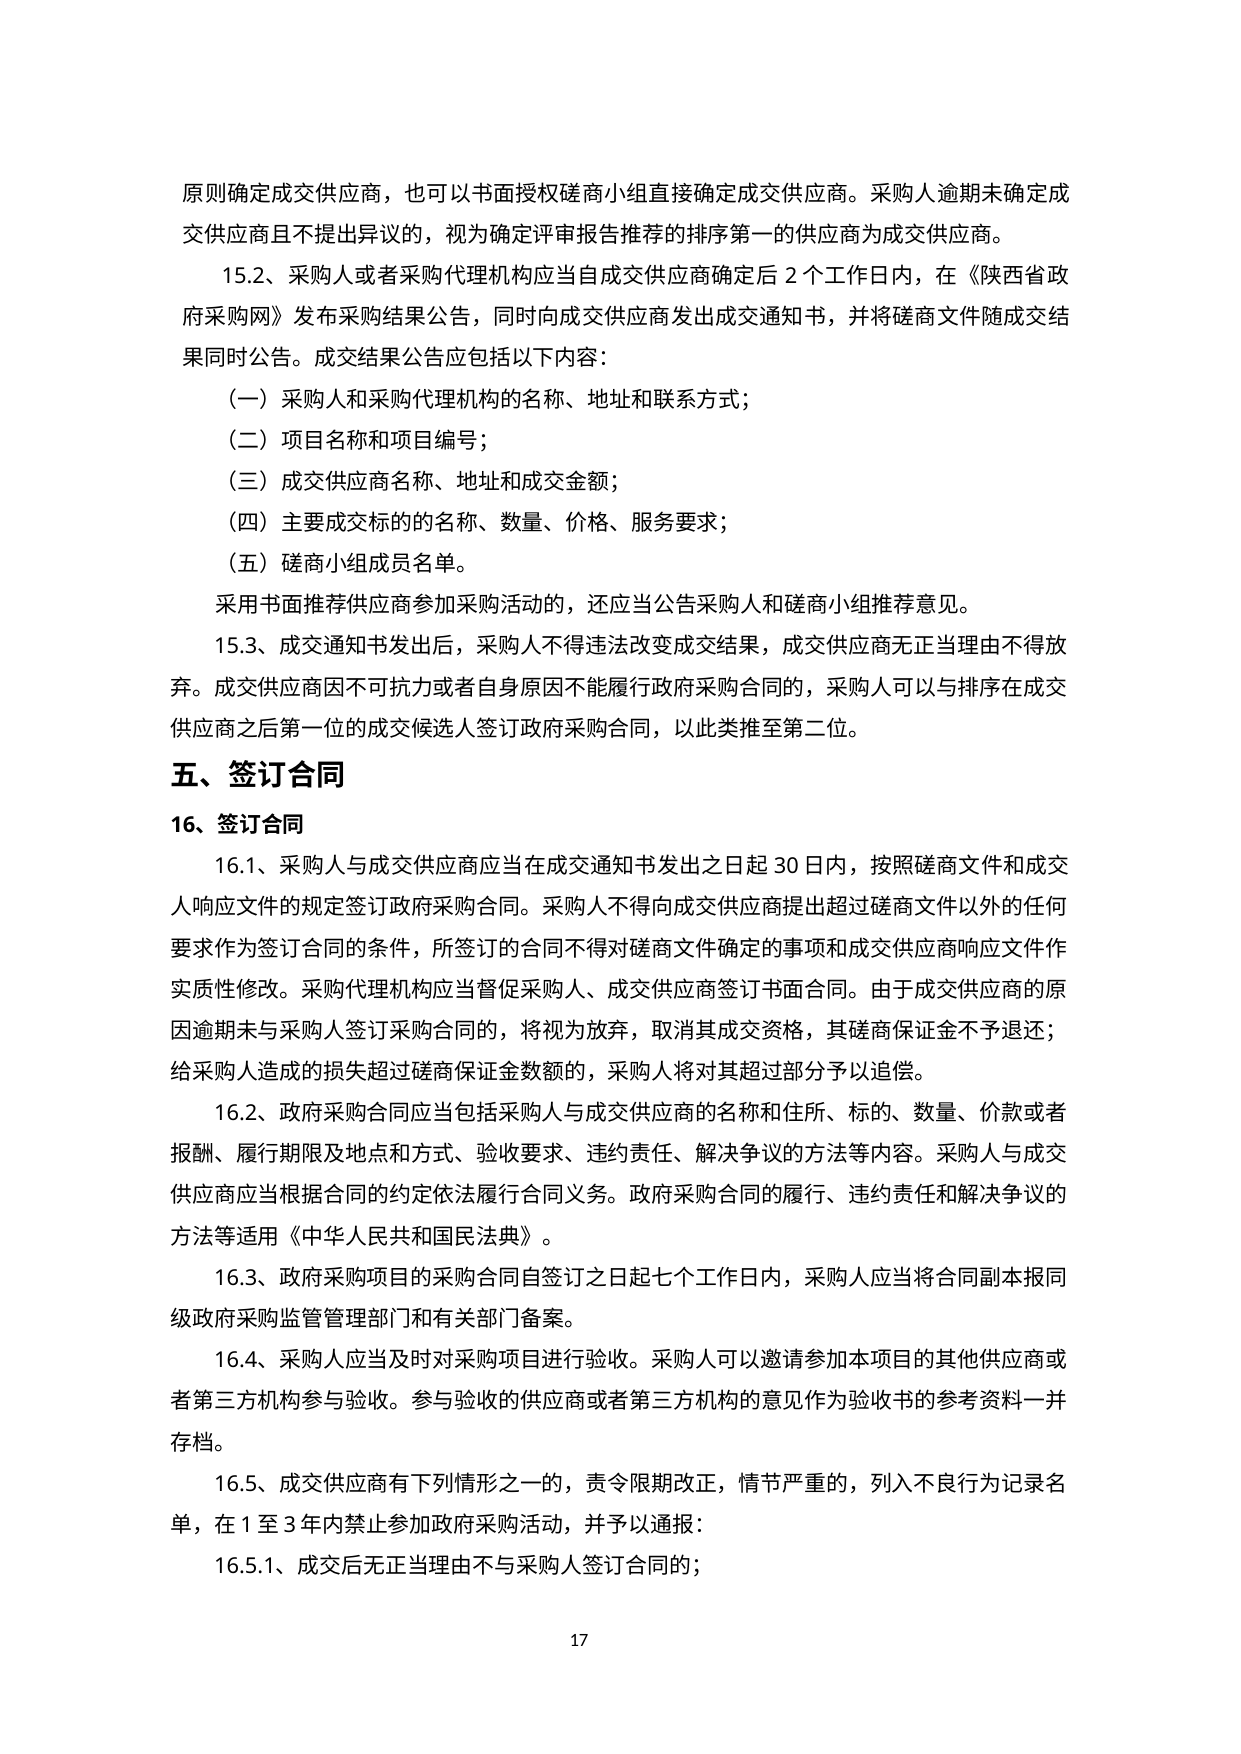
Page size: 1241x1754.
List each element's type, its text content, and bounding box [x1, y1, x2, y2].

text （二）项目名称和项目编号； [183, 423, 1070, 454]
text 16.5、成交供应商有下列情形之一的，责令限期改正，情节严重的，列入不良行为记录名单，在1至3年内禁止参加政府采购活动，并予以通报： [170, 1466, 1070, 1539]
text 15.2、采购人或者采购代理机构应当自成交供应商确定后2个工作日内，在《陕西省政府采购网》发布采购结果公告，同时向成交供应商发出成交通知书，并将磋商文件随成交结果同时公告。成交结果公告应包括以下内容： [183, 258, 1070, 372]
text 16.2、政府采购合同应当包括采购人与成交供应商的名称和住所、标的、数量、价款或者报酬、履行期限及地点和方式、验收要求、违约责任、解决争议的方法等内容。采购人与成交供应商应当根据合同的约定依法履行合同义务。政府采购合同的履行、违约责任和解决争议的方法等适用《中华人民共和国民法典》。 [170, 1095, 1070, 1250]
text 16.5.1、成交后无正当理由不与采购人签订合同的； [170, 1548, 1070, 1580]
text （五）磋商小组成员名单。 [183, 546, 1070, 578]
text 16.3、政府采购项目的采购合同自签订之日起七个工作日内，采购人应当将合同副本报同级政府采购监管管理部门和有关部门备案。 [170, 1260, 1070, 1333]
text 采用书面推荐供应商参加采购活动的，还应当公告采购人和磋商小组推荐意见。 [183, 587, 1070, 619]
text （三）成交供应商名称、地址和成交金额； [183, 464, 1070, 496]
text 15.3、成交通知书发出后，采购人不得违法改变成交结果，成交供应商无正当理由不得放弃。成交供应商因不可抗力或者自身原因不能履行政府采购合同的，采购人可以与排序在成交供应商之后第一位的成交候选人签订政府采购合同，以此类推至第二位。 [170, 628, 1070, 742]
text （一）采购人和采购代理机构的名称、地址和联系方式； [183, 382, 1070, 413]
text 16.1、采购人与成交供应商应当在成交通知书发出之日起30日内，按照磋商文件和成交人响应文件的规定签订政府采购合同。采购人不得向成交供应商提出超过磋商文件以外的任何要求作为签订合同的条件，所签订的合同不得对磋商文件确定的事项和成交供应商响应文件作实质性修改。采购代理机构应当督促采购人、成交供应商签订书面合同。由于成交供应商的原因逾期未与采购人签订采购合同的，将视为放弃，取消其成交资格，其磋商保证金不予退还；给采购人造成的损失超过磋商保证金数额的，采购人将对其超过部分予以追偿。 [170, 848, 1070, 1086]
text 16.4、采购人应当及时对采购项目进行验收。采购人可以邀请参加本项目的其他供应商或者第三方机构参与验收。参与验收的供应商或者第三方机构的意见作为验收书的参考资料一并存档。 [170, 1342, 1070, 1456]
text （四）主要成交标的的名称、数量、价格、服务要求； [183, 505, 1070, 537]
text 16、签订合同 [170, 807, 1070, 839]
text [183, 176, 1070, 248]
text 五、签订合同 [170, 752, 1070, 794]
